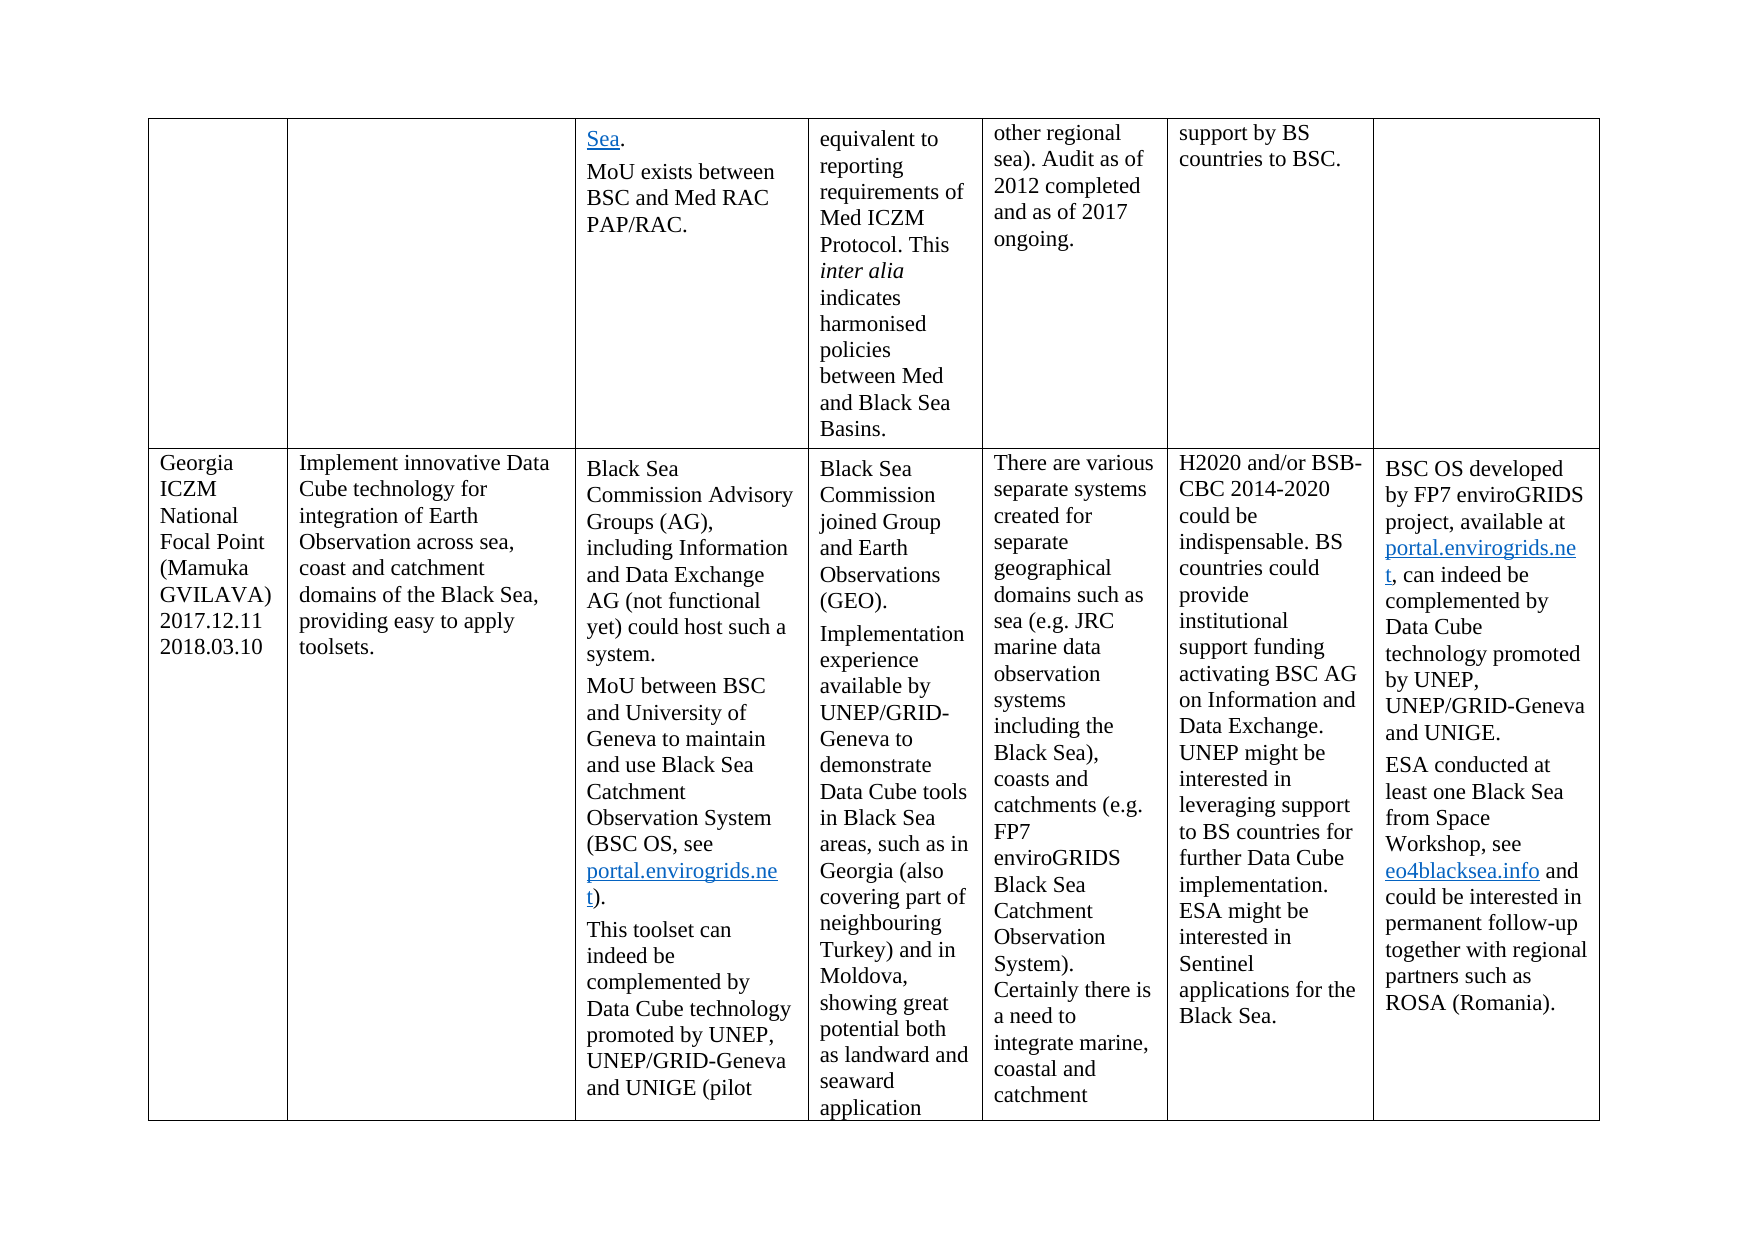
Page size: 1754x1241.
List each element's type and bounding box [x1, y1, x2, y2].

table_cell [809, 119, 982, 448]
table_cell [288, 449, 575, 1120]
table_cell [1168, 449, 1373, 1120]
table_cell [149, 449, 287, 1120]
table_cell [983, 449, 1167, 1120]
table_cell [1168, 119, 1373, 448]
table_cell [576, 449, 808, 1120]
table_cell [983, 119, 1167, 448]
table_cell [149, 119, 287, 448]
table_cell [1374, 119, 1599, 448]
table_cell [1374, 449, 1599, 1120]
table_cell [576, 119, 808, 448]
table_cell [288, 119, 575, 448]
table_cell [809, 449, 982, 1120]
